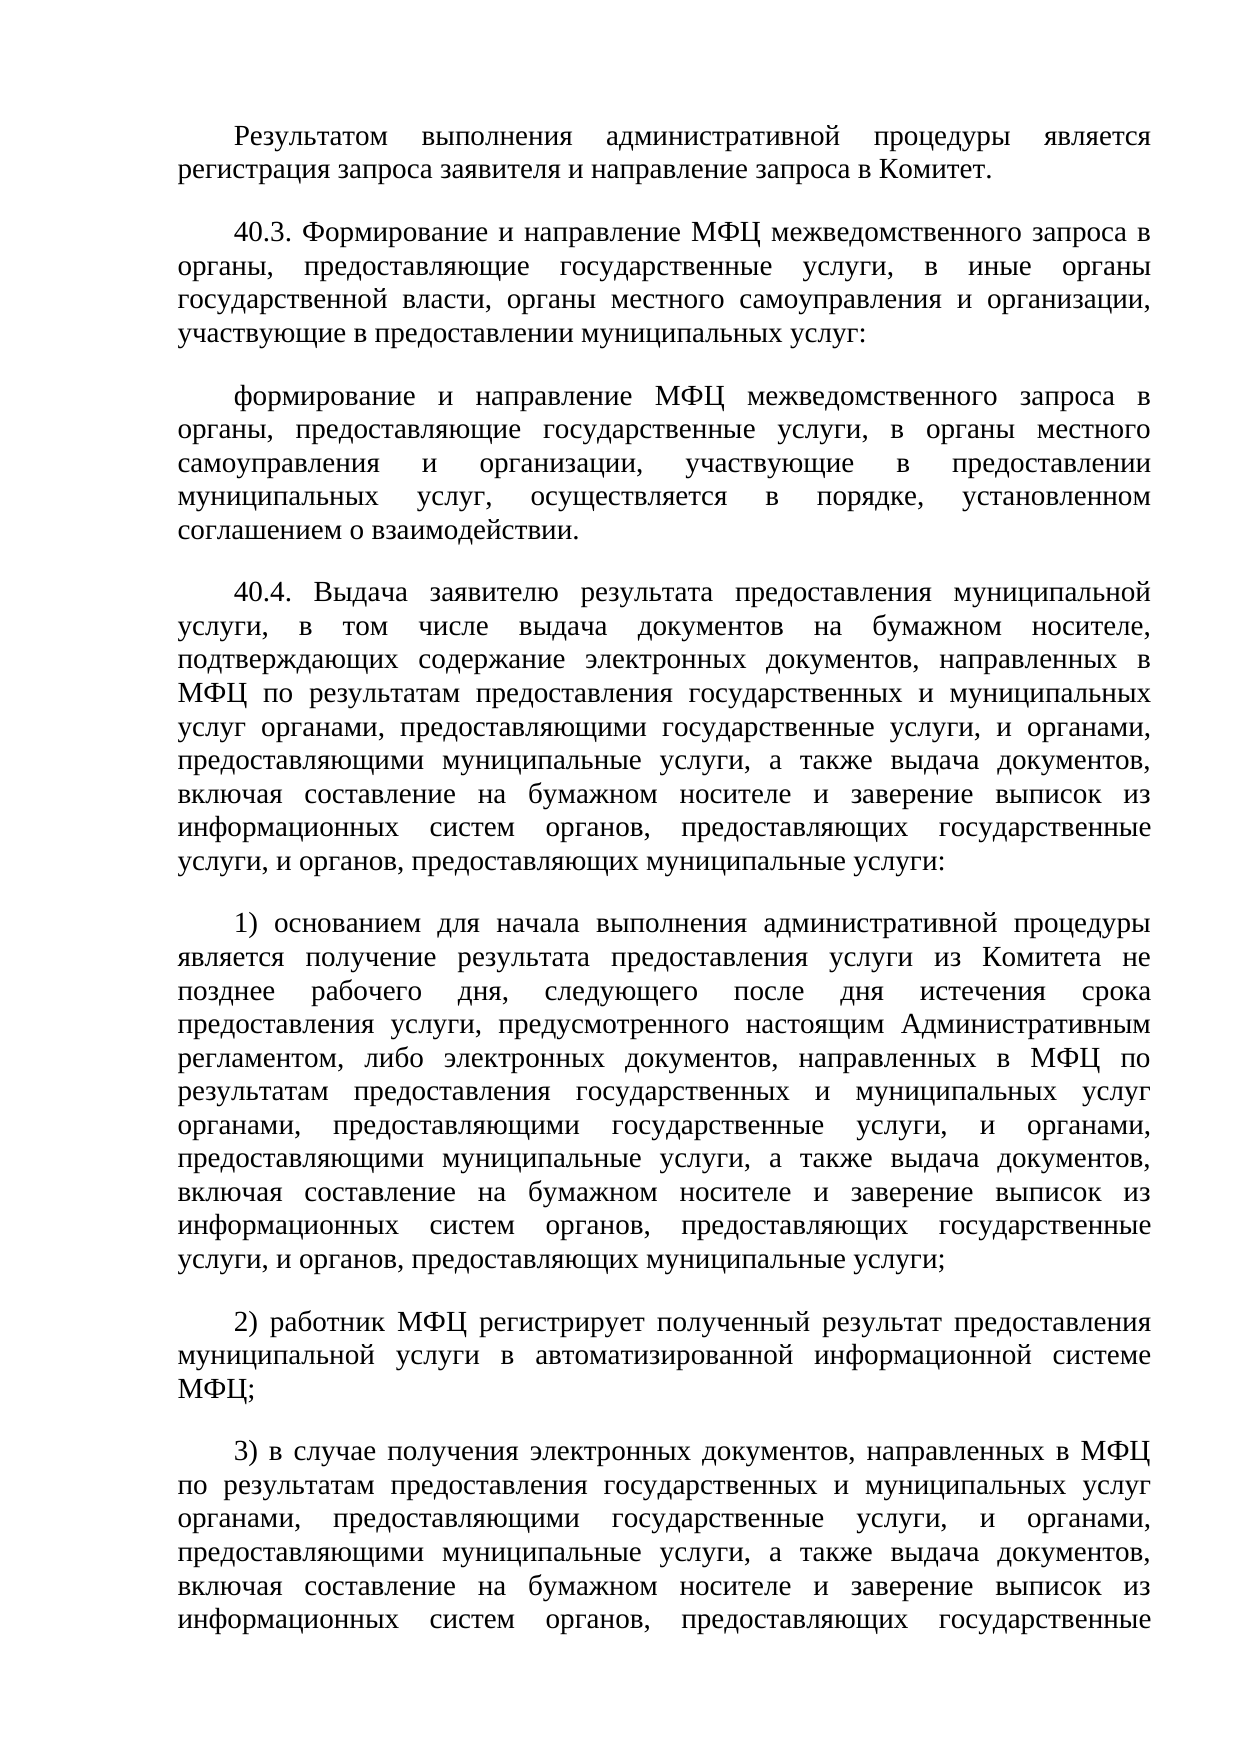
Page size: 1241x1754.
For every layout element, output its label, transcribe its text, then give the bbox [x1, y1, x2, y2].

text 40.4. Выдача заявителю результата предоставления муниципальной услуги, в том числе выдача документов на бумажном носителе, подтверждающих содержание электронных документов, направленных в МФЦ по результатам предоставления государственных и муниципальных услуг органами, предоставляющими государственные услуги, и органами, предоставляющими муниципальные услуги, а также выдача документов, включая составление на бумажном носителе и заверение выписок из информационных систем органов, предоставляющих государственные услуги, и органов, предоставляющих муниципальные услуги: [177, 574, 1152, 876]
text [177, 1433, 1152, 1635]
text 2) работник МФЦ регистрирует полученный результат предоставления муниципальной услуги в автоматизированной информационной системе МФЦ; [177, 1304, 1152, 1404]
text 1) основанием для начала выполнения административной процедуры является получение результата предоставления услуги из Комитета не позднее рабочего дня, следующего после дня истечения срока предоставления услуги, предусмотренного настоящим Административным регламентом, либо электронных документов, направленных в МФЦ по результатам предоставления государственных и муниципальных услуг органами, предоставляющими государственные услуги, и органами, предоставляющими муниципальные услуги, а также выдача документов, включая составление на бумажном носителе и заверение выписок из информационных систем органов, предоставляющих государственные услуги, и органов, предоставляющих муниципальные услуги; [177, 906, 1152, 1274]
text 40.3. Формирование и направление МФЦ межведомственного запроса в органы, предоставляющие государственные услуги, в иные органы государственной власти, органы местного самоуправления и организации, участвующие в предоставлении муниципальных услуг: [177, 214, 1152, 348]
text Результатом выполнения административной процедуры является регистрация запроса заявителя и направление запроса в Комитет. [177, 118, 1152, 185]
text формирование и направление МФЦ межведомственного запроса в органы, предоставляющие государственные услуги, в органы местного самоуправления и организации, участвующие в предоставлении муниципальных услуг, осуществляется в порядке, установленном соглашением о взаимодействии. [177, 378, 1152, 545]
